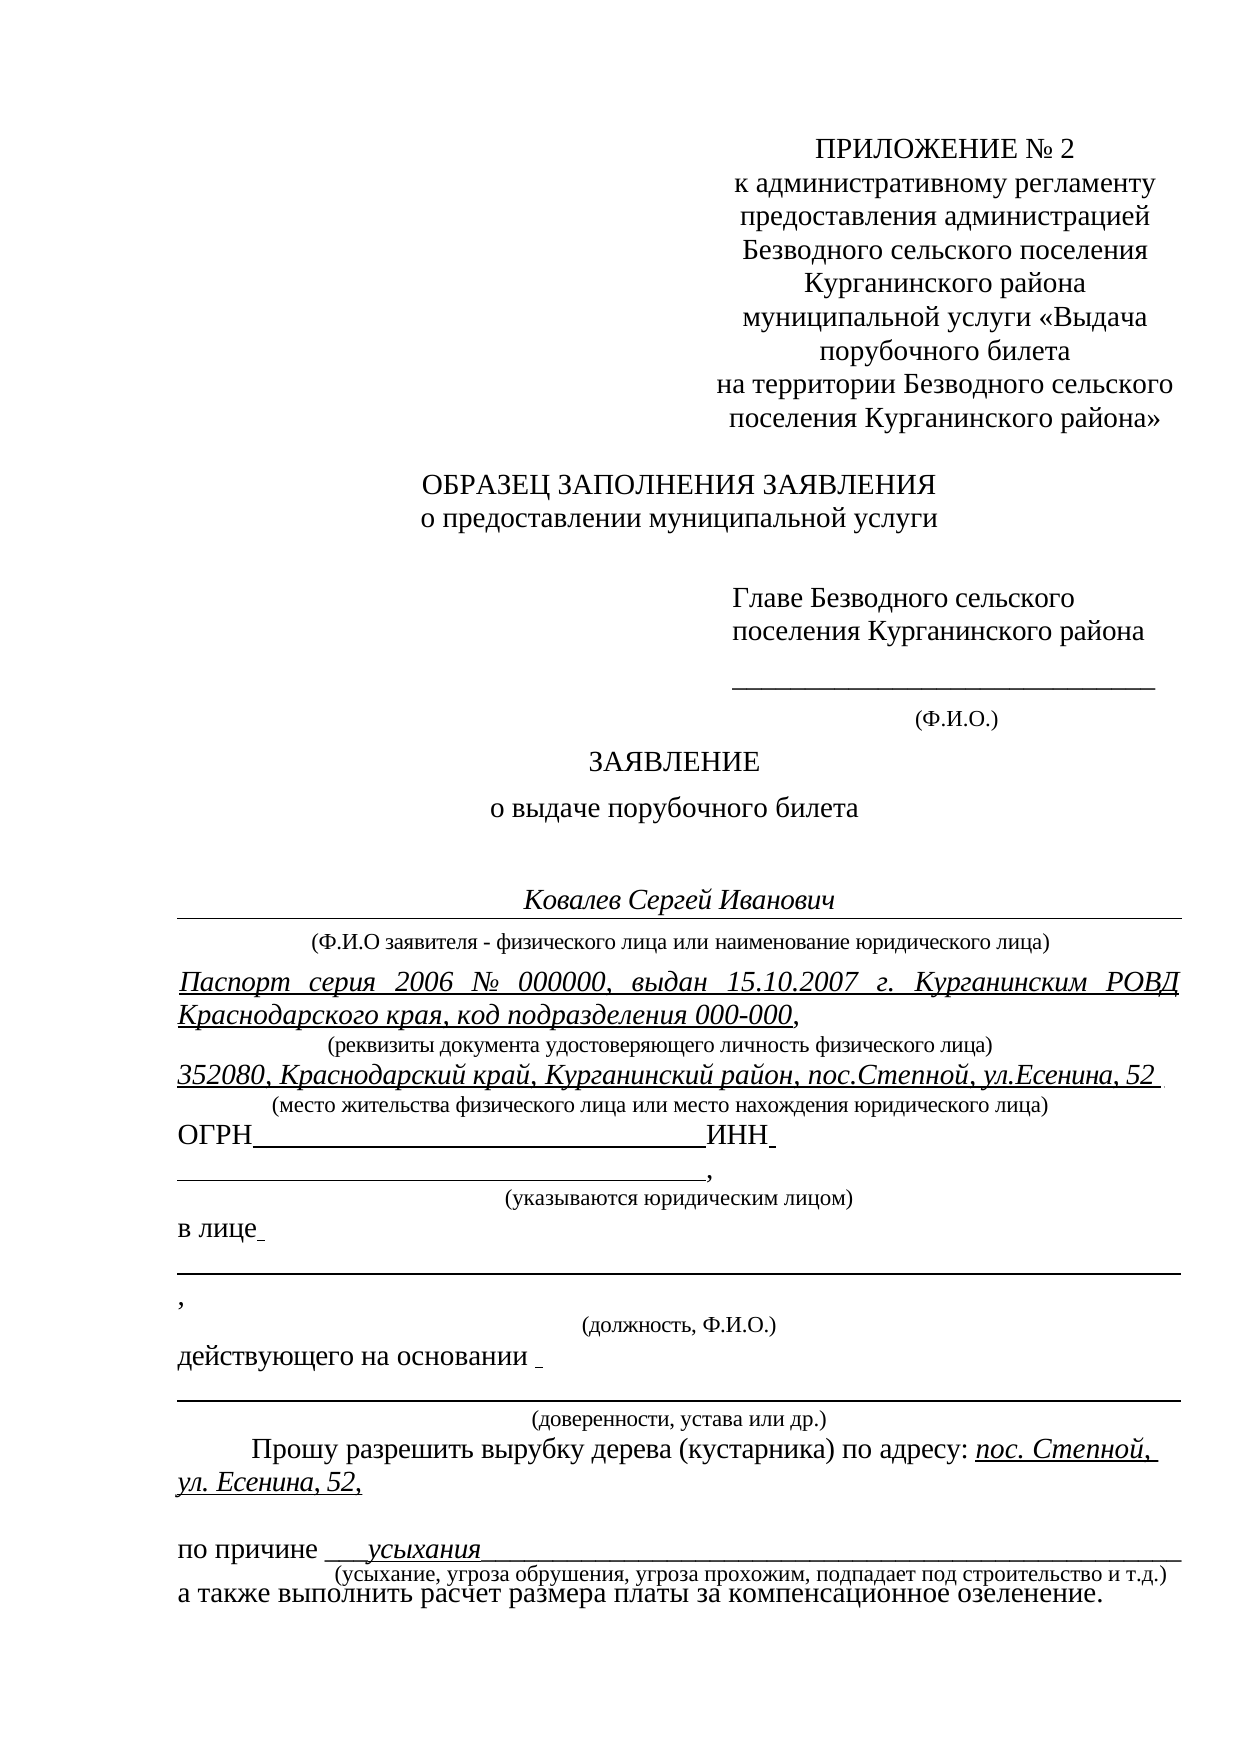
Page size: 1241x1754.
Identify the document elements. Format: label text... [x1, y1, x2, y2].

text (реквизиты документа удостоверяющего личность физического лица) [177, 1031, 1143, 1057]
text ОГРН ИНН , [177, 1117, 1181, 1184]
text а также выполнить расчет размера платы за компенсационное озеленение. [177, 1586, 1181, 1607]
text на территории Безводного сельского поселения Курганинского района» [709, 366, 1181, 433]
text (Ф.И.О.) [732, 706, 1181, 732]
text (указываются юридическим лицом) [177, 1184, 1181, 1211]
text ОБРАЗЕЦ ЗАПОЛНЕНИЯ ЗАЯВЛЕНИЯ [177, 467, 1181, 500]
text _____________________________ [732, 659, 1181, 693]
text ЗАЯВЛЕНИЕ [198, 744, 1151, 778]
text Паспорт серия 2006 № 000000, выдан 15.10.2007 г. Курганинским РОВД Краснодарского края, код подразделения 000-000, [177, 964, 1182, 1031]
text Главе Безводного сельского поселения Курганинского района [732, 580, 1181, 647]
text Прошу разрешить вырубку дерева (кустарника) по адресу: пос. Степной, ул. Есенина, 52, по причине ___усыхания_________________________________________________ [177, 1431, 1181, 1565]
text в лице , [177, 1211, 1181, 1273]
text (доверенности, устава или др.) [177, 1405, 1181, 1431]
text к административному регламенту предоставления администрацией Безводного сельского поселения Курганинского района муниципальной услуги «Выдача порубочного билета [709, 165, 1181, 366]
text (должность, Ф.И.О.) [177, 1311, 1181, 1338]
text о предоставлении муниципальной услуги [177, 500, 1181, 534]
text действующего на основании [177, 1338, 1181, 1400]
text (усыхание, угроза обрушения, угроза прохожим, подпадает под строительство и т.д.) [334, 1565, 1181, 1586]
text (место жительства физического лица или место нахождения юридического лица) [177, 1091, 1143, 1117]
text ПРИЛОЖЕНИЕ № 2 [709, 131, 1181, 165]
text 352080, Краснодарский край, Курганинский район, пос.Степной, ул.Есенина, 52 [177, 1057, 1182, 1091]
text о выдаче порубочного билета [198, 790, 1151, 824]
text Ковалев Сергей Иванович [177, 882, 1182, 918]
text (Ф.И.О заявителя - физического лица или наименование юридического лица) [177, 928, 1182, 955]
text в лице , [177, 1275, 1181, 1311]
